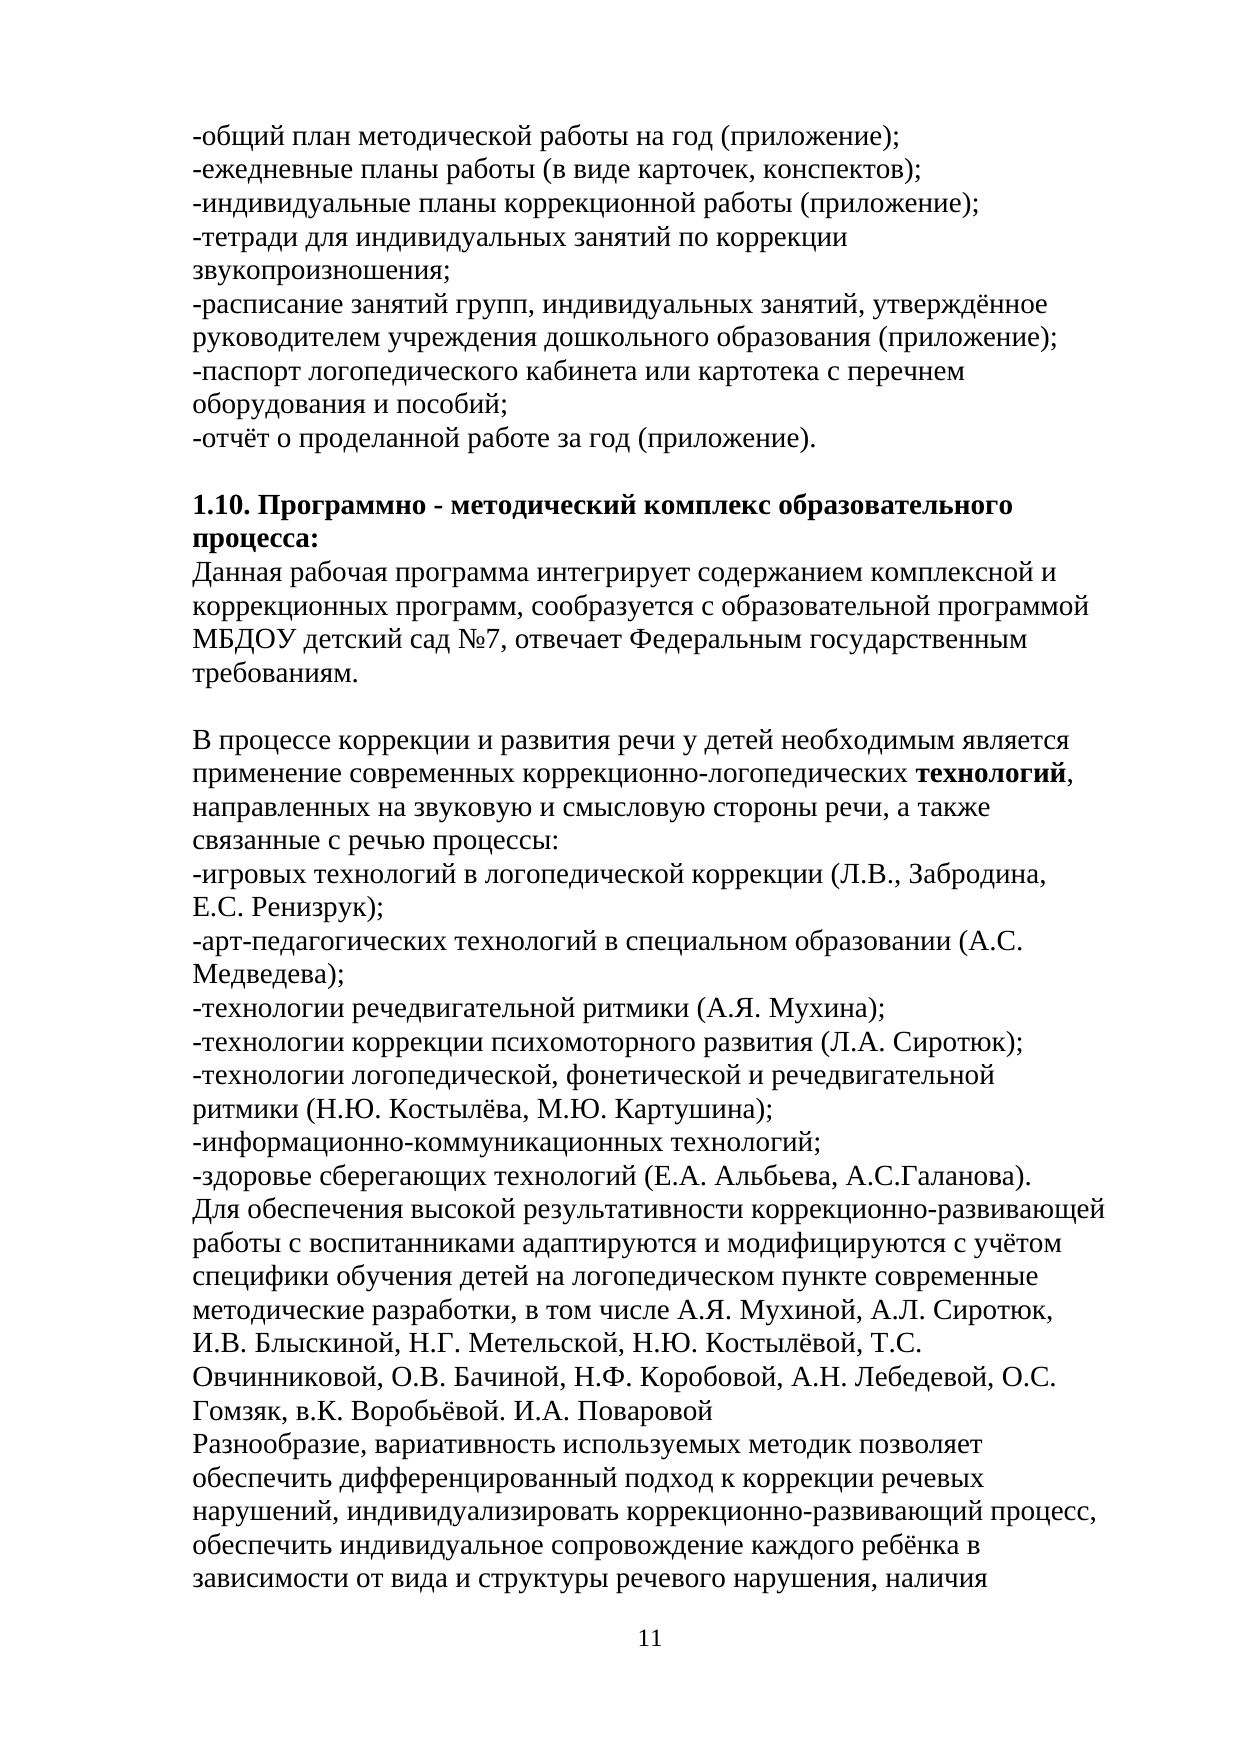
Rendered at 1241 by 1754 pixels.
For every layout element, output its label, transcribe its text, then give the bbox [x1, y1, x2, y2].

text В процессе коррекции и развития речи у детей необходимым является применение современных коррекционно-логопедических технологий, направленных на звуковую и смысловую стороны речи, а также связанные с речью процессы: [192, 722, 1107, 856]
text -отчёт о проделанной работе за год (приложение). [192, 420, 1107, 453]
text Е.С. Ренизрук); [192, 889, 1107, 923]
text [192, 1426, 1107, 1594]
text -ежедневные планы работы (в виде карточек, конспектов); [192, 152, 1107, 185]
text -общий план методической работы на год (приложение); [192, 118, 1107, 152]
text -технологии речедвигательной ритмики (А.Я. Мухина); [192, 990, 1107, 1024]
text -игровых технологий в логопедической коррекции (Л.В., Забродина, [192, 856, 1107, 889]
text -технологии логопедической, фонетической и речедвигательной ритмики (Н.Ю. Костылёва, М.Ю. Картушина); [192, 1057, 1107, 1124]
text -индивидуальные планы коррекционной работы (приложение); [192, 185, 1107, 219]
text -здоровье сберегающих технологий (Е.А. Альбьева, А.С.Галанова). [192, 1158, 1107, 1191]
text 1.10. Программно - методический комплекс образовательного процесса: [192, 487, 1107, 554]
text -информационно-коммуникационных технологий; [192, 1124, 1107, 1158]
text -паспорт логопедического кабинета или картотека с перечнем оборудования и пособий; [192, 353, 1107, 420]
text Для обеспечения высокой результативности коррекционно-развивающей работы с воспитанниками адаптируются и модифицируются с учётом специфики обучения детей на логопедическом пункте современные методические разработки, в том числе А.Я. Мухиной, А.Л. Сиротюк, И.В. Блыскиной, Н.Г. Метельской, Н.Ю. Костылёвой, Т.С. Овчинниковой, О.В. Бачиной, Н.Ф. Коробовой, А.Н. Лебедевой, О.С. Гомзяк, в.К. Воробьёвой. И.А. Поваровой [192, 1191, 1107, 1426]
text -расписание занятий групп, индивидуальных занятий, утверждённое руководителем учреждения дошкольного образования (приложение); [192, 286, 1107, 353]
text -арт-педагогических технологий в специальном образовании (А.С. Медведева); [192, 923, 1107, 990]
text Данная рабочая программа интегрирует содержанием комплексной и коррекционных программ, сообразуется с образовательной программой МБДОУ детский сад №7, отвечает Федеральным государственным требованиям. [192, 554, 1107, 688]
text -технологии коррекции психомоторного развития (Л.А. Сиротюк); [192, 1024, 1107, 1057]
text -тетради для индивидуальных занятий по коррекции звукопроизношения; [192, 219, 1107, 286]
